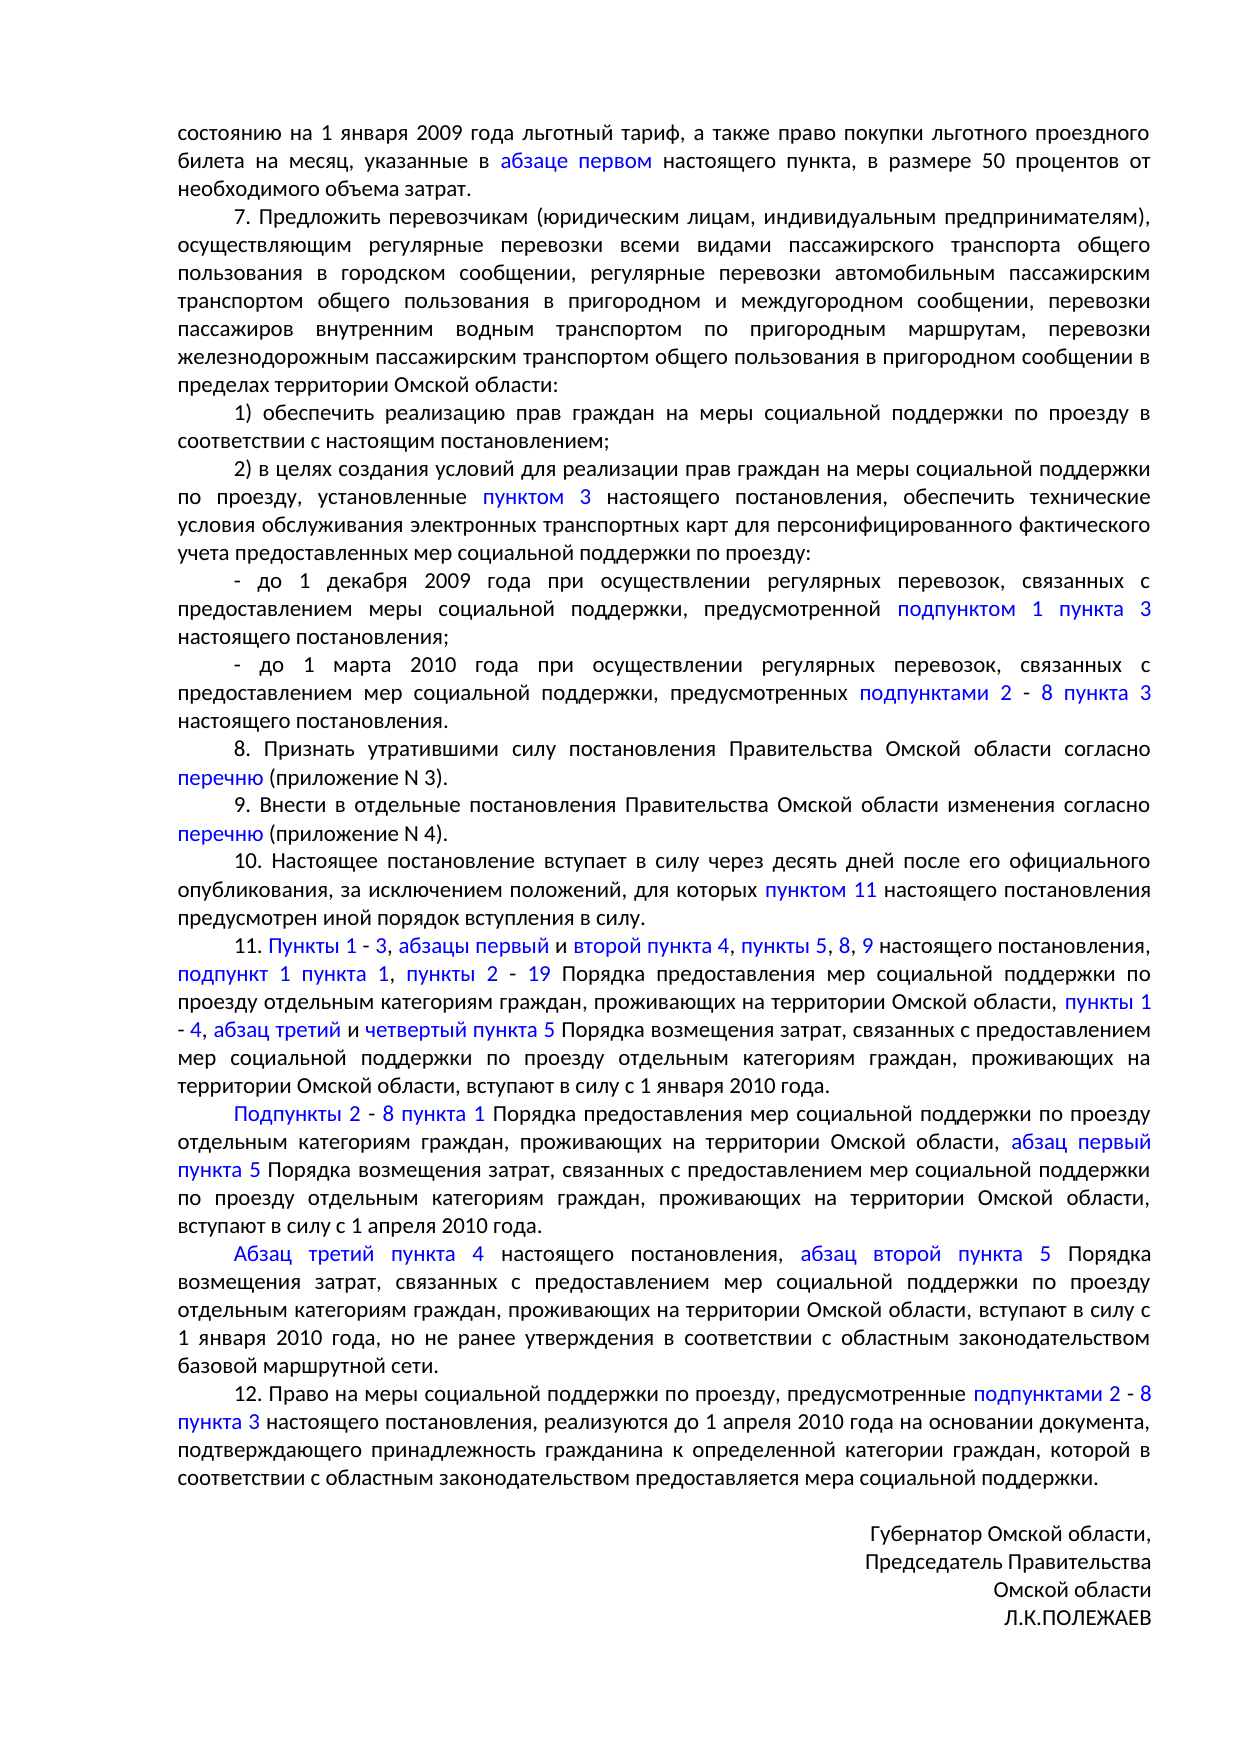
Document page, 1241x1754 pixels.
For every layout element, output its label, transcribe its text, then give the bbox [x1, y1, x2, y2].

text Л.К.ПОЛЕЖАЕВ [177, 1603, 1152, 1631]
text 7. Предложить перевозчикам (юридическим лицам, индивидуальным предпринимателям), осуществляющим регулярные перевозки всеми видами пассажирского транспорта общего пользования в городском сообщении, регулярные перевозки автомобильным пассажирским транспортом общего пользования в пригородном и междугородном сообщении, перевозки пассажиров внутренним водным транспортом по пригородным маршрутам, перевозки железнодорожным пассажирским транспортом общего пользования в пригородном сообщении в пределах территории Омской области: [177, 202, 1152, 398]
text 8. Признать утратившими силу постановления Правительства Омской области согласно перечню (приложение N 3). [177, 734, 1152, 791]
text 12. Право на меры социальной поддержки по проезду, предусмотренные подпунктами 2 - 8 пункта 3 настоящего постановления, реализуются до 1 апреля 2010 года на основании документа, подтверждающего принадлежность гражданина к определенной категории граждан, которой в соответствии с областным законодательством предоставляется мера социальной поддержки. [177, 1379, 1152, 1491]
text 9. Внести в отдельные постановления Правительства Омской области изменения согласно перечню (приложение N 4). [177, 791, 1152, 847]
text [177, 118, 1152, 202]
text 11. Пункты 1 - 3, абзацы первый и второй пункта 4, пункты 5, 8, 9 настоящего постановления, подпункт 1 пункта 1, пункты 2 - 19 Порядка предоставления мер социальной поддержки по проезду отдельным категориям граждан, проживающих на территории Омской области, пункты 1 - 4, абзац третий и четвертый пункта 5 Порядка возмещения затрат, связанных с предоставлением мер социальной поддержки по проезду отдельным категориям граждан, проживающих на территории Омской области, вступают в силу с 1 января 2010 года. [177, 931, 1152, 1099]
text 10. Настоящее постановление вступает в силу через десять дней после его официального опубликования, за исключением положений, для которых пунктом 11 настоящего постановления предусмотрен иной порядок вступления в силу. [177, 847, 1152, 931]
text 1) обеспечить реализацию прав граждан на меры социальной поддержки по проезду в соответствии с настоящим постановлением; [177, 398, 1152, 454]
text Омской области [177, 1575, 1152, 1603]
text 2) в целях создания условий для реализации прав граждан на меры социальной поддержки по проезду, установленные пунктом 3 настоящего постановления, обеспечить технические условия обслуживания электронных транспортных карт для персонифицированного фактического учета предоставленных мер социальной поддержки по проезду: [177, 454, 1152, 566]
text Абзац третий пункта 4 настоящего постановления, абзац второй пункта 5 Порядка возмещения затрат, связанных с предоставлением мер социальной поддержки по проезду отдельным категориям граждан, проживающих на территории Омской области, вступают в силу с 1 января 2010 года, но не ранее утверждения в соответствии с областным законодательством базовой маршрутной сети. [177, 1239, 1152, 1379]
text Подпункты 2 - 8 пункта 1 Порядка предоставления мер социальной поддержки по проезду отдельным категориям граждан, проживающих на территории Омской области, абзац первый пункта 5 Порядка возмещения затрат, связанных с предоставлением мер социальной поддержки по проезду отдельным категориям граждан, проживающих на территории Омской области, вступают в силу с 1 апреля 2010 года. [177, 1099, 1152, 1239]
text - до 1 марта 2010 года при осуществлении регулярных перевозок, связанных с предоставлением мер социальной поддержки, предусмотренных подпунктами 2 - 8 пункта 3 настоящего постановления. [177, 651, 1152, 734]
text Председатель Правительства [177, 1547, 1152, 1575]
text Губернатор Омской области, [177, 1519, 1152, 1547]
text - до 1 декабря 2009 года при осуществлении регулярных перевозок, связанных с предоставлением меры социальной поддержки, предусмотренной подпунктом 1 пункта 3 настоящего постановления; [177, 566, 1152, 651]
